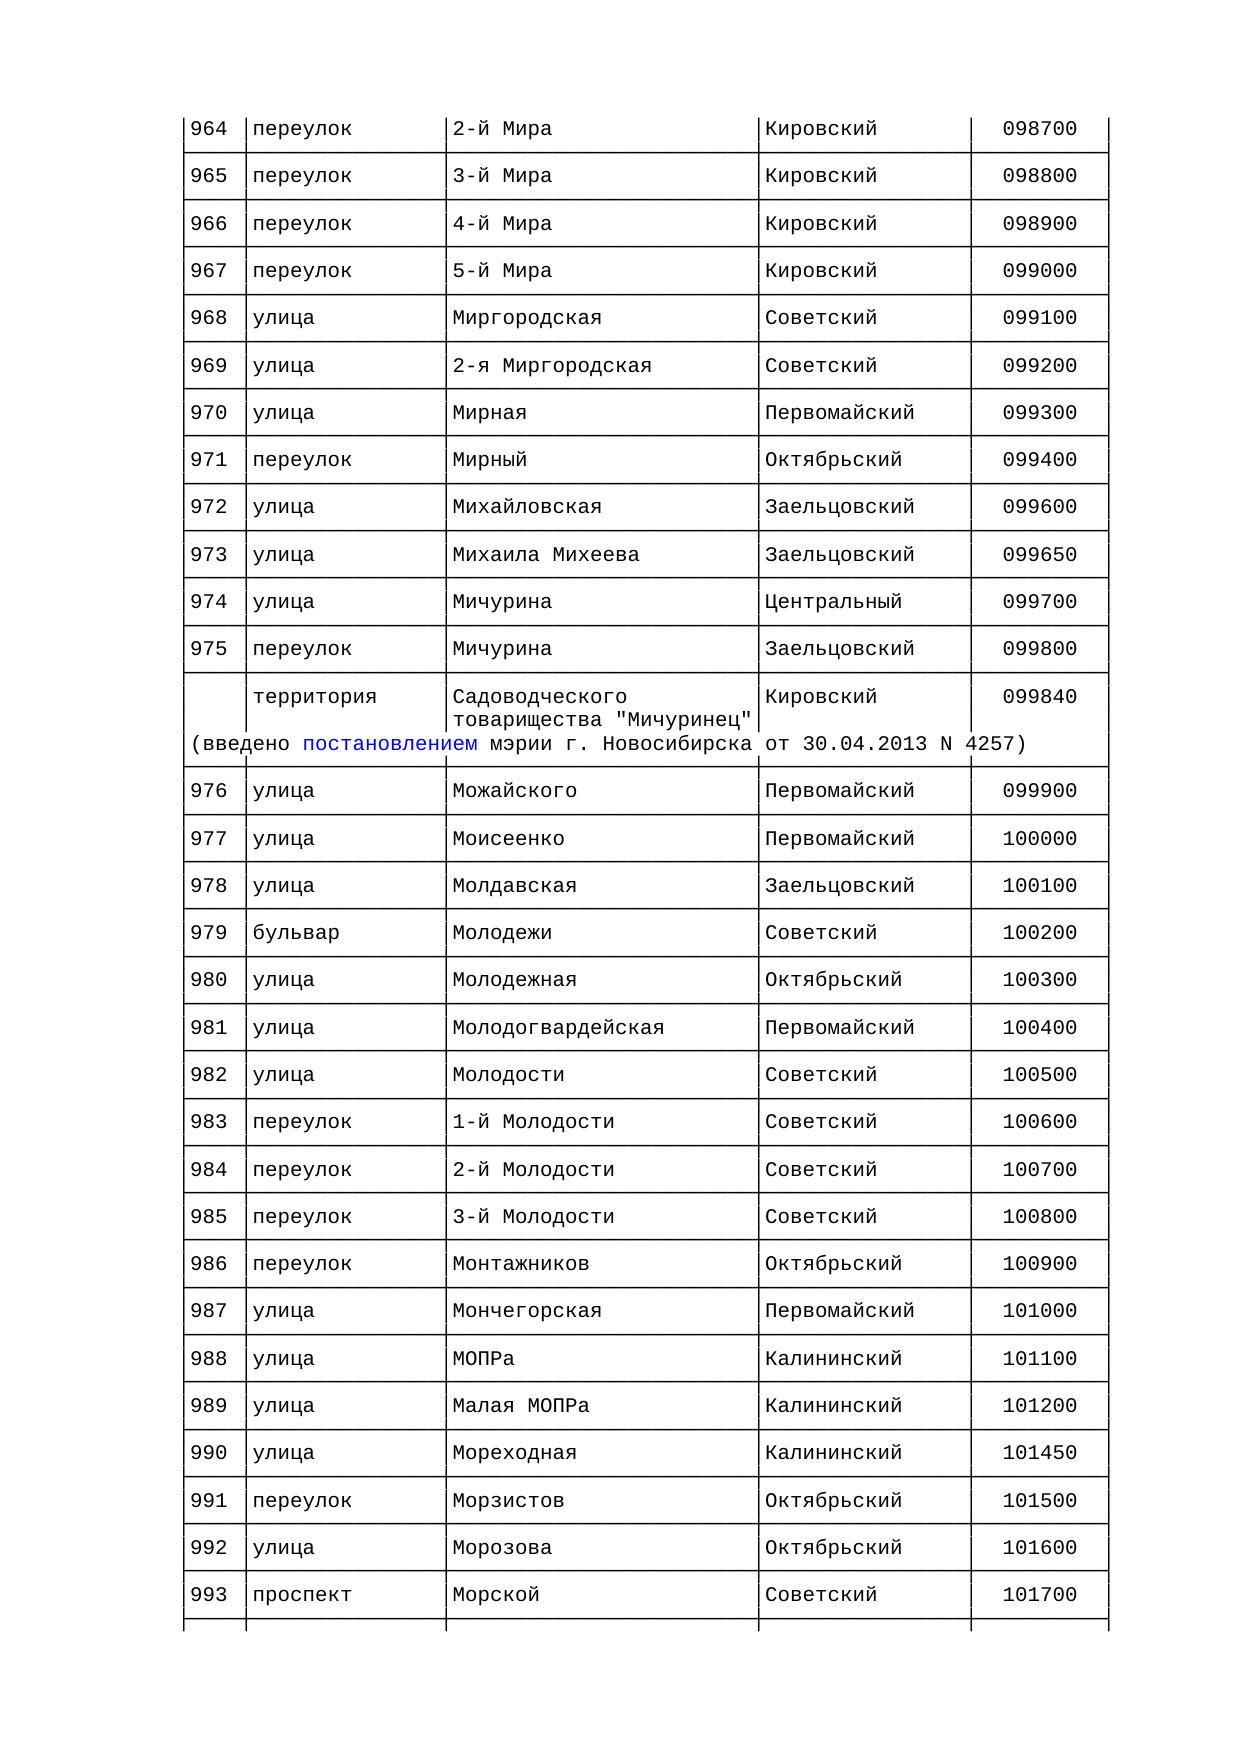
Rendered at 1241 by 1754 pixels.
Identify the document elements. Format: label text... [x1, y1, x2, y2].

text │967 │переулок │5-й Мира │Кировский │ 099000 │ [177, 260, 1152, 284]
text │988 │улица │МОПРа │Калининский │ 101100 │ [247, 1348, 446, 1371]
text │978 │улица │Молдавская │Заельцовский │ 100100 │ [759, 875, 971, 898]
text │985 │переулок │3-й Молодости │Советский │ 100800 │ [759, 1206, 971, 1229]
text ├────┼───────────────┼────────────────────────┼────────────────┼──────────┤ [177, 1371, 1152, 1395]
text ├────┼───────────────┼────────────────────────┼────────────────┼──────────┤ [177, 236, 1152, 260]
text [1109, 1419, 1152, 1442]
text │978 │улица │Молдавская │Заельцовский │ 100100 │ [972, 875, 1108, 898]
text │977 │улица │Моисеенко │Первомайский │ 100000 │ [177, 827, 1152, 851]
text ├────┼───────────────┼────────────────────────┼────────────────┼──────────┤ [177, 520, 1152, 544]
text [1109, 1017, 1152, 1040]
text ├────┼───────────────┼────────────────────────┼────────────────┼──────────┤ [177, 1229, 1152, 1253]
text │992 │улица │Морозова │Октябрьский │ 101600 │ [759, 1537, 971, 1561]
text │986 │переулок │Монтажников │Октябрьский │ 100900 │ [177, 1253, 1152, 1277]
text ├────┼───────────────┼────────────────────────┼────────────────┼──────────┤ [177, 898, 1152, 922]
text │970 │улица │Мирная │Первомайский │ 099300 │ [447, 402, 758, 426]
text │981 │улица │Молодогвардейская │Первомайский │ 100400 │ [247, 1017, 446, 1040]
text │988 │улица │МОПРа │Калининский │ 101100 │ [759, 1348, 971, 1371]
text │970 │улица │Мирная │Первомайский │ 099300 │ [972, 402, 1108, 426]
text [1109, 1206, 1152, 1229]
text ├────┼───────────────┼────────────────────────┼────────────────┼──────────┤ [177, 1561, 1152, 1584]
text │985 │переулок │3-й Молодости │Советский │ 100800 │ [247, 1206, 446, 1229]
text │973 │улица │Михаила Михеева │Заельцовский │ 099650 │ [447, 544, 758, 567]
text │983 │переулок │1-й Молодости │Советский │ 100600 │ [177, 1111, 1152, 1135]
text ├────┼───────────────┼────────────────────────┼────────────────┼──────────┤ [177, 757, 1152, 780]
text │ │территория │Садоводческого │Кировский │ 099840 │ [759, 686, 971, 709]
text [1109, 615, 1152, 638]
text │968 │улица │Миргородская │Советский │ 099100 │ [177, 307, 1152, 331]
text ├────┼───────────────┼────────────────────────┼────────────────┼──────────┤ [177, 1324, 1152, 1348]
text │966 │переулок │4-й Мира │Кировский │ 098900 │ [759, 213, 971, 236]
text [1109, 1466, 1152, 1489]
text │985 │переулок │3-й Молодости │Советский │ 100800 │ [447, 1206, 758, 1229]
text │974 │улица │Мичурина │Центральный │ 099700 │ [177, 591, 1152, 615]
text │992 │улица │Морозова │Октябрьский │ 101600 │ [247, 1537, 446, 1561]
text │965 │переулок │3-й Мира │Кировский │ 098800 │ [177, 165, 1152, 189]
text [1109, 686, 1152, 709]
text │988 │улица │МОПРа │Калининский │ 101100 │ [447, 1348, 758, 1371]
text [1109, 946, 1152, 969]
text │988 │улица │МОПРа │Калининский │ 101100 │ [972, 1348, 1108, 1371]
text ├────┼───────────────┼────────────────────────┼────────────────┼──────────┤ [177, 851, 1152, 875]
text │991 │переулок │Морзистов │Октябрьский │ 101500 │ [177, 1489, 1152, 1513]
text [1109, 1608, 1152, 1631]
text │981 │улица │Молодогвардейская │Первомайский │ 100400 │ [447, 1017, 758, 1040]
text │ │территория │Садоводческого │Кировский │ 099840 │ [447, 686, 758, 709]
text ├────┼───────────────┼────────────────────────┼────────────────┼──────────┤ [177, 662, 1152, 686]
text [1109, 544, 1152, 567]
text │973 │улица │Михаила Михеева │Заельцовский │ 099650 │ [247, 544, 446, 567]
text ├────┼───────────────┼────────────────────────┼────────────────┼──────────┤ [177, 378, 1152, 402]
text │(введено постановлением мэрии г. Новосибирска от 30.04.2013 N 4257) │ [184, 733, 1108, 757]
text │966 │переулок │4-й Мира │Кировский │ 098900 │ [247, 213, 446, 236]
text │ │территория │Садоводческого │Кировский │ 099840 │ [247, 686, 446, 709]
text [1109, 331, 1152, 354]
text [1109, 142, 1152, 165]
text │987 │улица │Мончегорская │Первомайский │ 101000 │ [177, 1300, 1152, 1324]
text │ │территория │Садоводческого │Кировский │ 099840 │ [972, 686, 1108, 709]
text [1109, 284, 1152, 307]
text │989 │улица │Малая МОПРа │Калининский │ 101200 │ [177, 1395, 1152, 1419]
text │992 │улица │Морозова │Октябрьский │ 101600 │ [972, 1537, 1108, 1561]
text ├────┼───────────────┼────────────────────────┼────────────────┼──────────┤ [177, 426, 1152, 449]
text │969 │улица │2-я Миргородская │Советский │ 099200 │ [177, 354, 1152, 378]
text │982 │улица │Молодости │Советский │ 100500 │ [177, 1064, 1152, 1088]
text │970 │улица │Мирная │Первомайский │ 099300 │ [247, 402, 446, 426]
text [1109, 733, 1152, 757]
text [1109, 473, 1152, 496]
text │978 │улица │Молдавская │Заельцовский │ 100100 │ [247, 875, 446, 898]
text │992 │улица │Морозова │Октябрьский │ 101600 │ [447, 1537, 758, 1561]
text ├────┼───────────────┼────────────────────────┼────────────────┼──────────┤ [177, 567, 1152, 591]
text │984 │переулок │2-й Молодости │Советский │ 100700 │ [177, 1158, 1152, 1182]
text │971 │переулок │Мирный │Октябрьский │ 099400 │ [177, 449, 1152, 473]
text │978 │улица │Молдавская │Заельцовский │ 100100 │ [447, 875, 758, 898]
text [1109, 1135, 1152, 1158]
text ├────┼───────────────┼────────────────────────┼────────────────┼──────────┤ [177, 1513, 1152, 1537]
text │966 │переулок │4-й Мира │Кировский │ 098900 │ [972, 213, 1108, 236]
text │ │ │товарищества "Мичуринец"│ │ │ [177, 709, 1152, 733]
text │964 │переулок │2-й Мира │Кировский │ 098700 │ [177, 118, 1152, 142]
text ├────┼───────────────┼────────────────────────┼────────────────┼──────────┤ [177, 1040, 1152, 1064]
text │973 │улица │Михаила Михеева │Заельцовский │ 099650 │ [759, 544, 971, 567]
text │993 │проспект │Морской │Советский │ 101700 │ [177, 1584, 1152, 1608]
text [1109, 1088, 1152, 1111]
text │970 │улица │Мирная │Первомайский │ 099300 │ [759, 402, 971, 426]
text ├────┼───────────────┼────────────────────────┼────────────────┼──────────┤ [177, 993, 1152, 1017]
text ├────┼───────────────┼────────────────────────┼────────────────┼──────────┤ [177, 189, 1152, 213]
text │966 │переулок │4-й Мира │Кировский │ 098900 │ [447, 213, 758, 236]
text │990 │улица │Мореходная │Калининский │ 101450 │ [177, 1442, 1152, 1466]
text ├────┼───────────────┼────────────────────────┼────────────────┼──────────┤ [177, 1182, 1152, 1206]
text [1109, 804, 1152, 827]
text │985 │переулок │3-й Молодости │Советский │ 100800 │ [972, 1206, 1108, 1229]
text │976 │улица │Можайского │Первомайский │ 099900 │ [177, 780, 1152, 804]
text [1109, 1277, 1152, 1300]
text │979 │бульвар │Молодежи │Советский │ 100200 │ [177, 922, 1152, 946]
text │972 │улица │Михайловская │Заельцовский │ 099600 │ [177, 496, 1152, 520]
text │975 │переулок │Мичурина │Заельцовский │ 099800 │ [177, 638, 1152, 662]
text │980 │улица │Молодежная │Октябрьский │ 100300 │ [177, 969, 1152, 993]
text │981 │улица │Молодогвардейская │Первомайский │ 100400 │ [759, 1017, 971, 1040]
